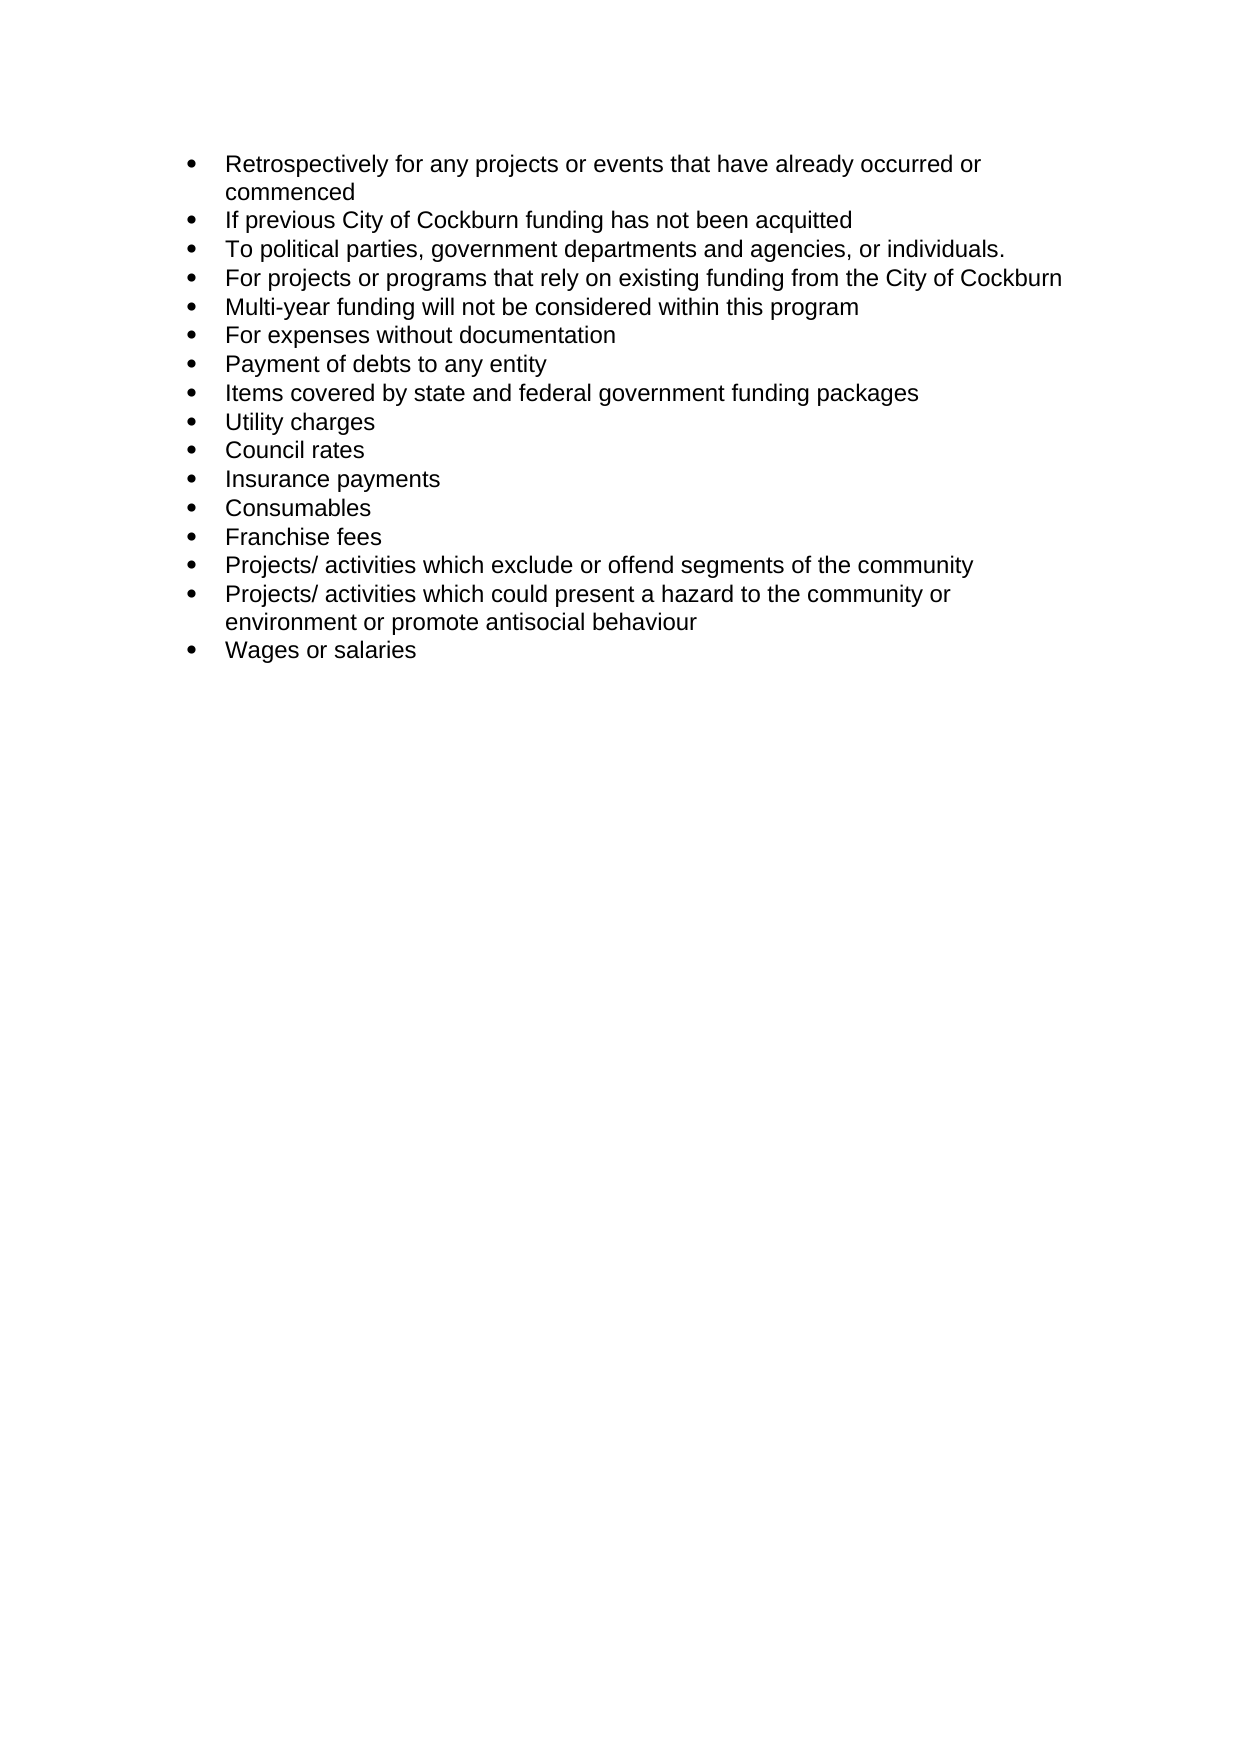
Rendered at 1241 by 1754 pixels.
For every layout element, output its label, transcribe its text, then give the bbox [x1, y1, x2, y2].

list Multi-year funding will not be considered within this program [187, 293, 1090, 320]
list If previous City of Cockburn funding has not been acquitted [187, 206, 1090, 234]
list Payment of debts to any entity [187, 350, 1090, 378]
list Consumables [187, 494, 1090, 521]
list Projects/ activities which exclude or offend segments of the community [187, 551, 1090, 579]
list Retrospectively for any projects or events that have already occurred or commenced [187, 150, 1090, 205]
list Items covered by state and federal government funding packages [187, 379, 1090, 406]
list Insurance payments [187, 465, 1090, 493]
list For expenses without documentation [187, 321, 1090, 349]
list For projects or programs that rely on existing funding from the City of Cockburn [187, 264, 1090, 291]
list Franchise fees [187, 523, 1090, 550]
list Projects/ activities which could present a hazard to the community or environment or promote antisocial behaviour [187, 580, 1090, 635]
list Utility charges [187, 408, 1090, 435]
list To political parties, government departments and agencies, or individuals. [187, 235, 1090, 263]
list Council rates [187, 436, 1090, 464]
list Wages or salaries [187, 636, 1090, 664]
